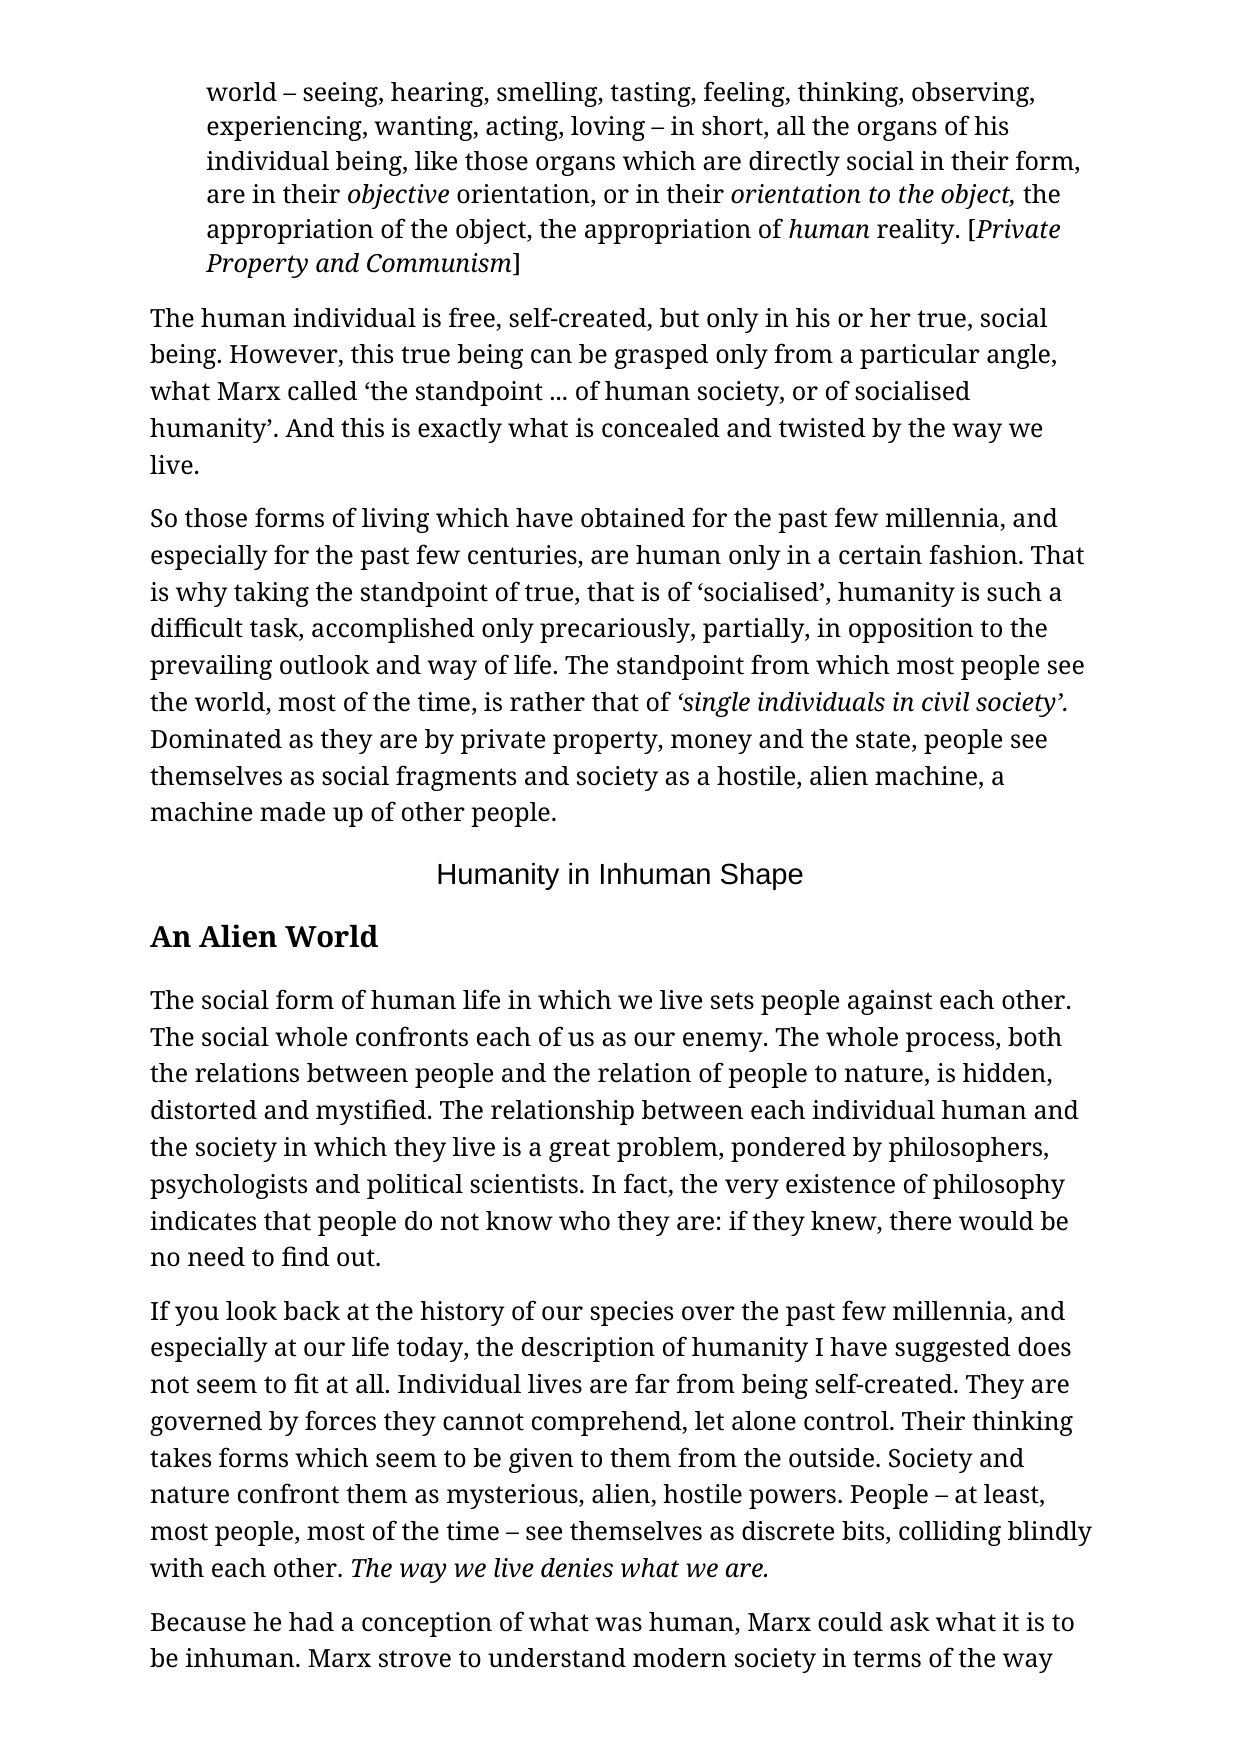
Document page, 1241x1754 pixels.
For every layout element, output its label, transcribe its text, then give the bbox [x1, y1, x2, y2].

text So those forms of living which have obtained for the past few millennia, and especially for the past few centuries, are human only in a certain fashion. That is why taking the standpoint of true, that is of ‘socialised’, humanity is such a difficult task, accomplished only precariously, partially, in opposition to the prevailing outlook and way of life. The standpoint from which most people see the world, most of the time, is rather that of ‘single individuals in civil society’. Dominated as they are by private property, money and the state, people see themselves as social fragments and society as a hostile, alien machine, a machine made up of other people. [150, 501, 1097, 829]
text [150, 1604, 1097, 1675]
text An Alien World [150, 916, 1090, 956]
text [206, 75, 1097, 279]
text The human individual is free, self-created, but only in his or her true, social being. However, this true being can be grasped only from a particular angle, what Marx called ‘the standpoint ... of human society, or of socialised humanity’. And this is exactly what is concealed and twisted by the way we live. [150, 300, 1097, 481]
subtitle Humanity in Inhuman Shape [150, 857, 1090, 890]
text If you look back at the history of our species over the past few millennia, and especially at our life today, the description of humanity I have suggested does not seem to fit at all. Individual lives are far from being self-created. They are governed by forces they cannot comprehend, let alone control. Their thinking takes forms which seem to be given to them from the outside. Society and nature confront them as mysterious, alien, hostile powers. People – at least, most people, most of the time – see themselves as discrete bits, colliding blindly with each other. The way we live denies what we are. [150, 1293, 1097, 1585]
text The social form of human life in which we live sets people against each other. The social whole confronts each of us as our enemy. The whole process, both the relations between people and the relation of people to nature, is hidden, distorted and mystified. The relationship between each individual human and the society in which they live is a great problem, pondered by philosophers, psychologists and political scientists. In fact, the very existence of philosophy indicates that people do not know who they are: if they knew, there would be no need to find out. [150, 982, 1097, 1274]
